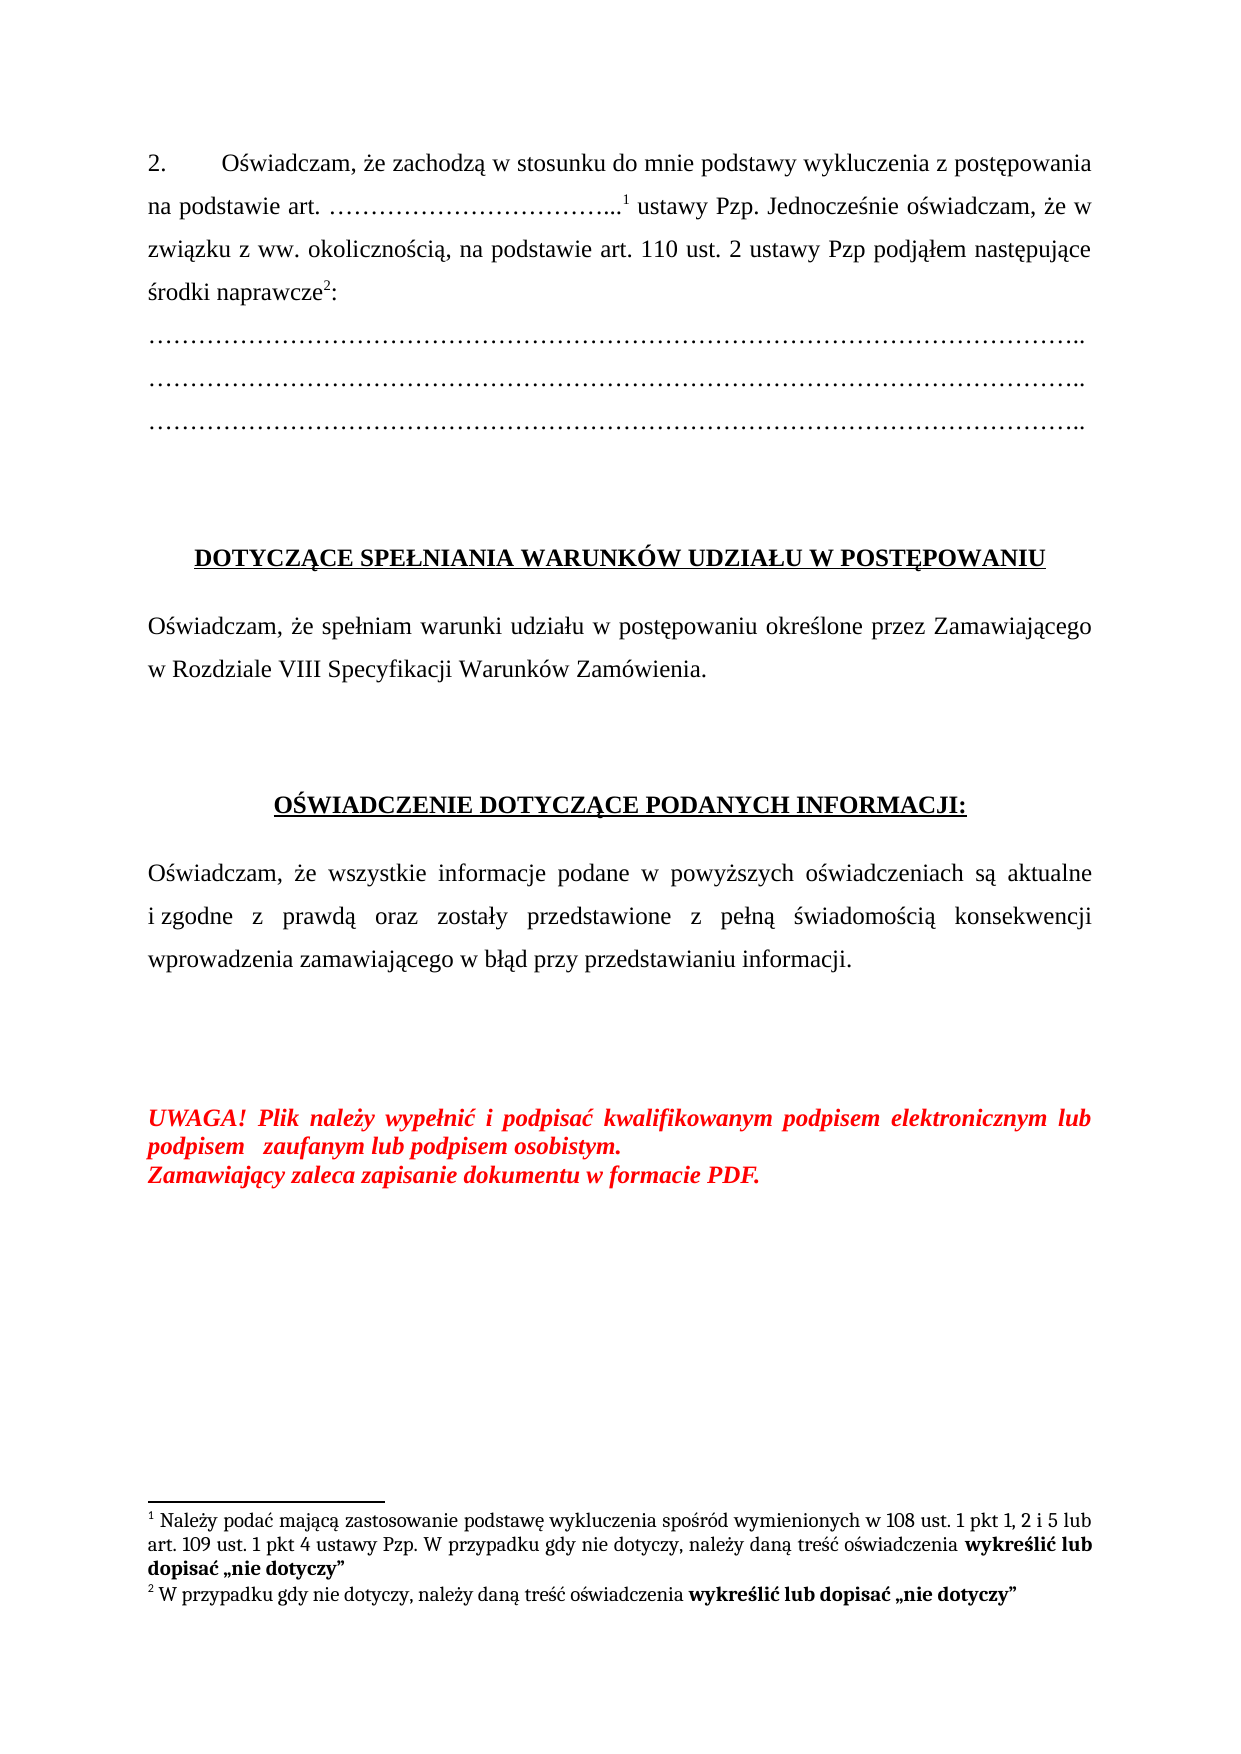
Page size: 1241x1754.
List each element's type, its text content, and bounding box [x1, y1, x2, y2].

text OŚWIADCZENIE DOTYCZĄCE PODANYCH INFORMACJI: [148, 790, 1093, 819]
text ………………………………………………………………………………………………….. [148, 320, 1093, 349]
text UWAGA! Plik należy wypełnić i podpisać kwalifikowanym podpisem elektronicznym lub podpisem zaufanym lub podpisem osobistym. [148, 1103, 1093, 1160]
text ………………………………………………………………………………………………….. [148, 406, 1093, 435]
text Oświadczam, że wszystkie informacje podane w powyższych oświadczeniach są aktualne i zgodne z prawdą oraz zostały przedstawione z pełną świadomością konsekwencji wprowadzenia zamawiającego w błąd przy przedstawianiu informacji. [148, 858, 1093, 973]
text DOTYCZĄCE SPEŁNIANIA WARUNKÓW UDZIAŁU W POSTĘPOWANIU [148, 543, 1093, 571]
text Oświadczam, że spełniam warunki udziału w postępowaniu określone przez Zamawiającego w Rozdziale VIII Specyfikacji Warunków Zamówienia. [148, 611, 1093, 683]
list Oświadczam, że zachodzą w stosunku do mnie podstawy wykluczenia z postępowania na podstawie art. ……………………………... ustawy Pzp. Jednocześnie oświadczam, że w związku z ww. okolicznością, na podstawie art. 110 ust. 2 ustawy Pzp podjąłem następujące środki naprawcze: [148, 148, 1093, 306]
text Zamawiający zaleca zapisanie dokumentu w formacie PDF. [148, 1160, 1093, 1189]
text ………………………………………………………………………………………………….. [148, 363, 1093, 392]
